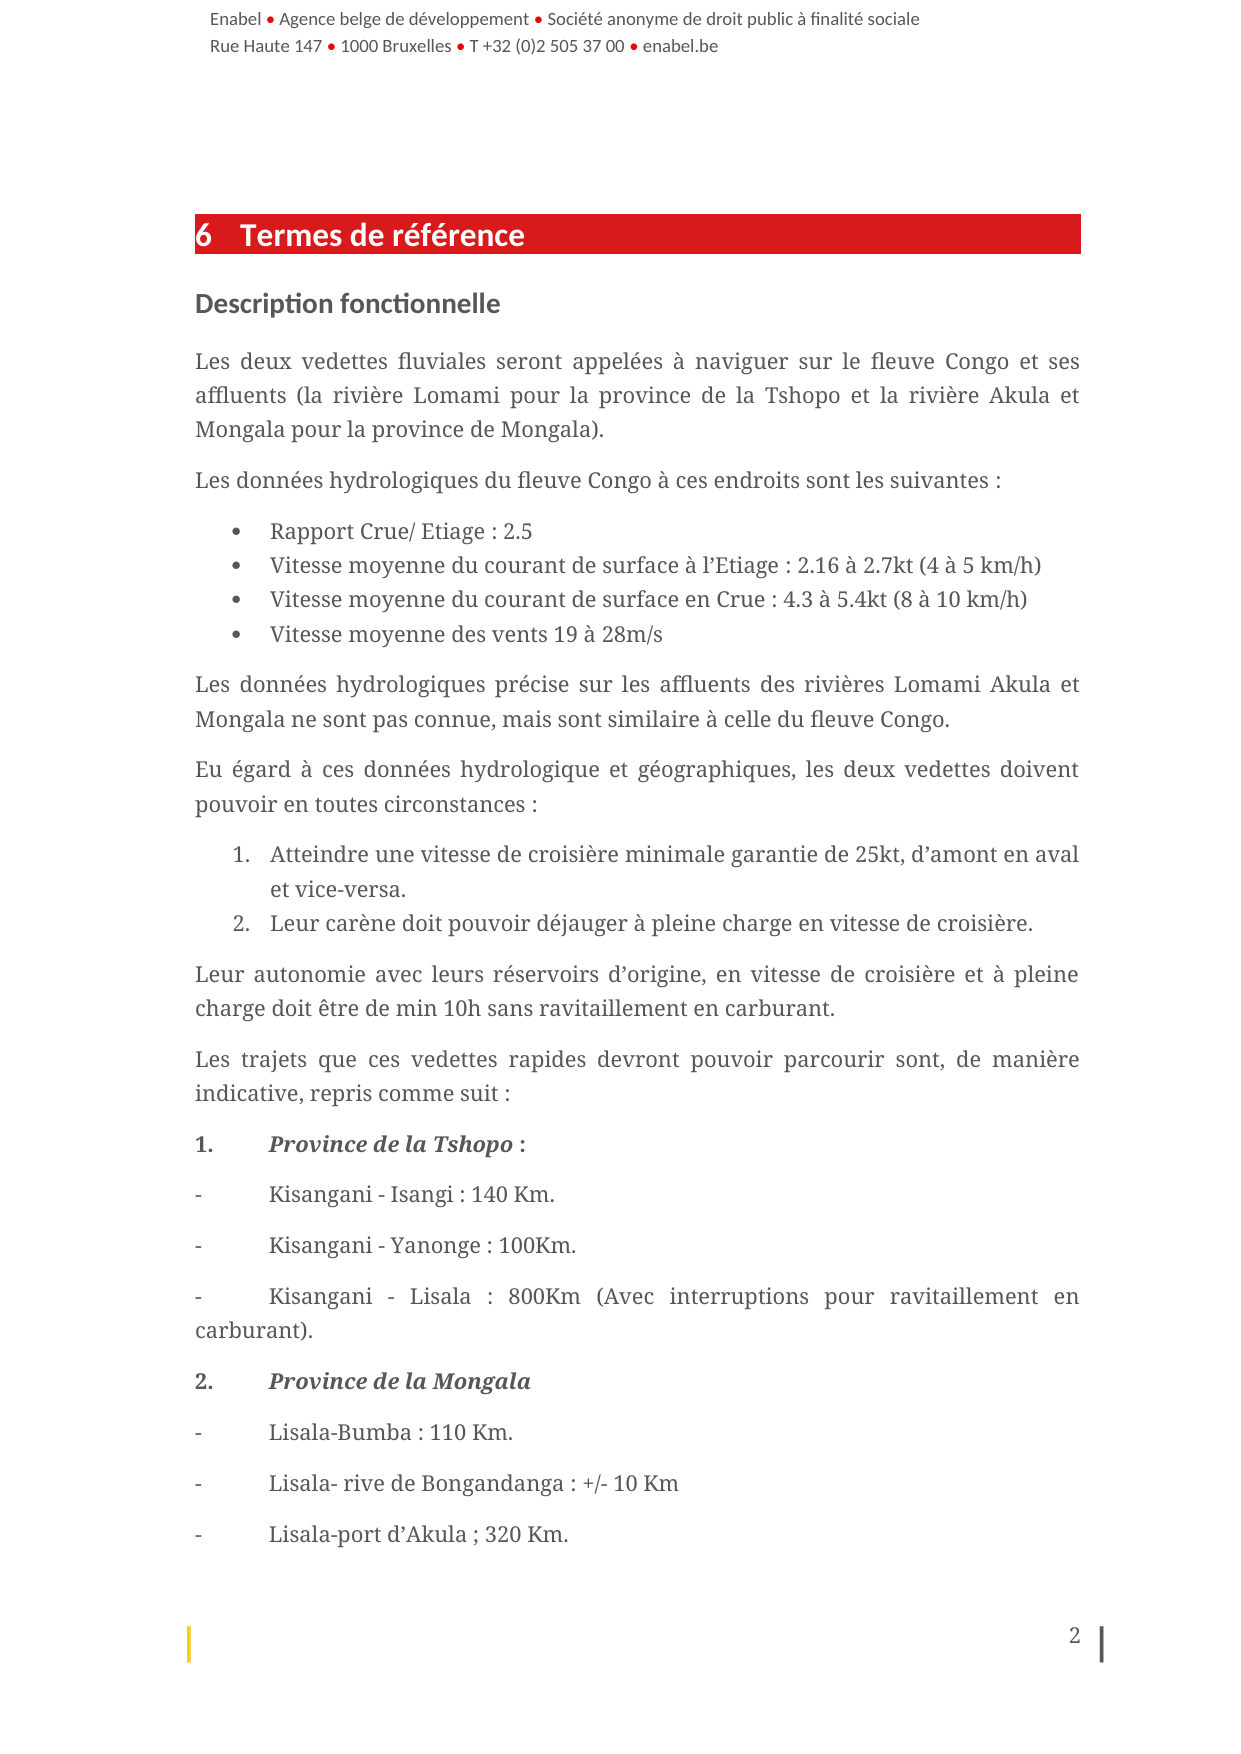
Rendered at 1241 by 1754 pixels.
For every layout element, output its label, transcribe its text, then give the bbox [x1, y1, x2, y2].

text Les données hydrologiques précise sur les affluents des rivières Lomami Akula et Mongala ne sont pas connue, mais sont similaire à celle du fleuve Congo. [195, 669, 1081, 733]
text - Kisangani - Yanonge : 100Km. [195, 1230, 1081, 1260]
text Les trajets que ces vedettes rapides devront pouvoir parcourir sont, de manière indicative, repris comme suit : [195, 1043, 1081, 1107]
list Vitesse moyenne des vents 19 à 28m/s [232, 618, 1081, 648]
picture [5, 5, 1238, 1750]
text - Kisangani - Lisala : 800Km (Avec interruptions pour ravitaillement en carburant). [195, 1281, 1081, 1345]
list Vitesse moyenne du courant de surface en Crue : 4.3 à 5.4kt (8 à 10 km/h) [232, 584, 1081, 614]
subtitle Termes de référence [195, 214, 1081, 254]
text Les données hydrologiques du fleuve Congo à ces endroits sont les suivantes : [195, 465, 1081, 495]
text Eu égard à ces données hydrologique et géographiques, les deux vedettes doivent pouvoir en toutes circonstances : [195, 754, 1081, 818]
list Description fonctionnelle [195, 285, 1081, 321]
list Vitesse moyenne du courant de surface à l’Etiage : 2.16 à 2.7kt (4 à 5 km/h) [232, 550, 1081, 580]
text 1. Province de la Tshopo : [195, 1128, 1081, 1158]
text 2. Province de la Mongala [195, 1366, 1081, 1396]
list Rapport Crue/ Etiage : 2.5 [232, 516, 1081, 546]
text - Kisangani - Isangi : 140 Km. [195, 1179, 1081, 1209]
list Atteindre une vitesse de croisière minimale garantie de 25kt, d’amont en aval et vice-versa. [232, 839, 1081, 903]
list Leur carène doit pouvoir déjauger à pleine charge en vitesse de croisière. [232, 908, 1081, 937]
text Les deux vedettes fluviales seront appelées à naviguer sur le fleuve Congo et ses affluents (la rivière Lomami pour la province de la Tshopo et la rivière Akula et Mongala pour la province de Mongala). [195, 346, 1081, 444]
text Leur autonomie avec leurs réservoirs d’origine, en vitesse de croisière et à pleine charge doit être de min 10h sans ravitaillement en carburant. [195, 958, 1081, 1022]
text - Lisala-Bumba : 110 Km. [195, 1417, 1081, 1447]
text - Lisala-port d’Akula ; 320 Km. [195, 1518, 1081, 1548]
text - Lisala- rive de Bongandanga : +/- 10 Km [195, 1468, 1081, 1497]
